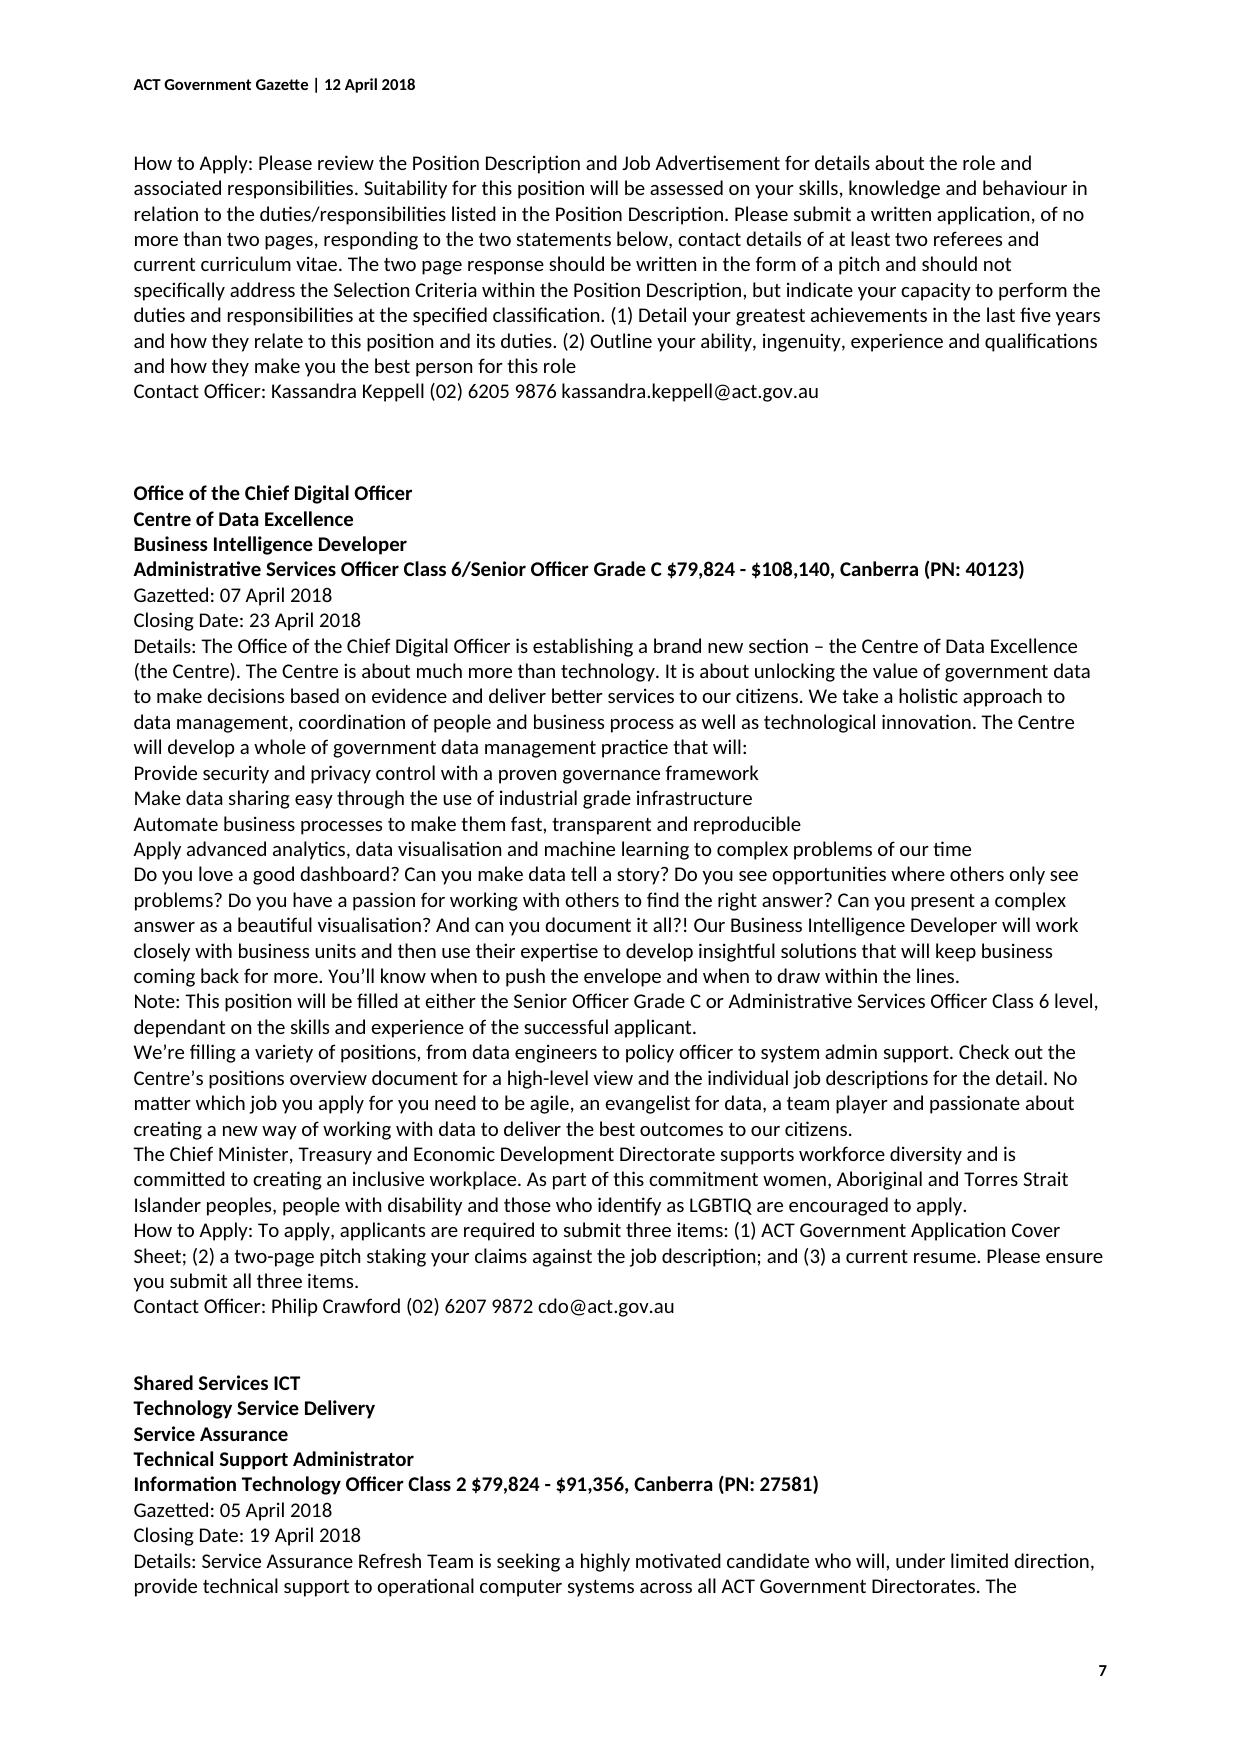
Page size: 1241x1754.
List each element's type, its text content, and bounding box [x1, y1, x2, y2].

text Gazetted: 05 April 2018 [133, 1497, 1107, 1522]
text The Chief Minister, Treasury and Economic Development Directorate supports workforce diversity and is committed to creating an inclusive workplace. As part of this commitment women, Aboriginal and Torres Strait Islander peoples, people with disability and those who identify as LGBTIQ are encouraged to apply. [133, 1141, 1107, 1217]
text Business Intelligence Developer [133, 531, 1107, 557]
text Do you love a good dashboard? Can you make data tell a story? Do you see opportunities where others only see problems? Do you have a passion for working with others to find the right answer? Can you present a complex answer as a beautiful visualisation? And can you document it all?! Our Business Intelligence Developer will work closely with business units and then use their expertise to develop insightful solutions that will keep business coming back for more. You’ll know when to push the envelope and when to draw within the lines. [133, 862, 1107, 989]
text Apply advanced analytics, data visualisation and machine learning to complex problems of our time [133, 836, 1107, 862]
text Technical Support Administrator [133, 1446, 1107, 1472]
text Note: This position will be filled at either the Senior Officer Grade C or Administrative Services Officer Class 6 level, dependant on the skills and experience of the successful applicant. [133, 989, 1107, 1039]
text Gazetted: 07 April 2018 [133, 582, 1107, 607]
text Office of the Chief Digital Officer [133, 480, 1107, 506]
text Information Technology Officer Class 2 $79,824 - $91,356, Canberra (PN: 27581) [133, 1472, 1107, 1497]
text Details: The Office of the Chief Digital Officer is establishing a brand new section – the Centre of Data Excellence (the Centre). The Centre is about much more than technology. It is about unlocking the value of government data to make decisions based on evidence and deliver better services to our citizens. We take a holistic approach to data management, coordination of people and business process as well as technological innovation. The Centre will develop a whole of government data management practice that will: [133, 633, 1107, 760]
text Service Assurance [133, 1421, 1107, 1446]
text Centre of Data Excellence [133, 506, 1107, 531]
text We’re filling a variety of positions, from data engineers to policy officer to system admin support. Check out the Centre’s positions overview document for a high-level view and the individual job descriptions for the detail. No matter which job you apply for you need to be agile, an evangelist for data, a team player and passionate about creating a new way of working with data to deliver the best outcomes to our citizens. [133, 1039, 1107, 1141]
text Contact Officer: Philip Crawford (02) 6207 9872 cdo@act.gov.au [133, 1294, 1107, 1319]
text Contact Officer: Kassandra Keppell (02) 6205 9876 kassandra.keppell@act.gov.au [133, 379, 1107, 404]
text Technology Service Delivery [133, 1395, 1107, 1421]
text How to Apply: To apply, applicants are required to submit three items: (1) ACT Government Application Cover Sheet; (2) a two-page pitch staking your claims against the job description; and (3) a current resume. Please ensure you submit all three items. [133, 1217, 1107, 1294]
text Automate business processes to make them fast, transparent and reproducible [133, 811, 1107, 836]
text Closing Date: 19 April 2018 [133, 1522, 1107, 1548]
text Make data sharing easy through the use of industrial grade infrastructure [133, 785, 1107, 811]
text Administrative Services Officer Class 6/Senior Officer Grade C $79,824 - $108,140, Canberra (PN: 40123) [133, 557, 1107, 582]
text Shared Services ICT [133, 1370, 1107, 1395]
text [133, 1548, 1107, 1599]
text Closing Date: 23 April 2018 [133, 607, 1107, 633]
text Provide security and privacy control with a proven governance framework [133, 760, 1107, 785]
text How to Apply: Please review the Position Description and Job Advertisement for details about the role and associated responsibilities. Suitability for this position will be assessed on your skills, knowledge and behaviour in relation to the duties/responsibilities listed in the Position Description. Please submit a written application, of no more than two pages, responding to the two statements below, contact details of at least two referees and current curriculum vitae. The two page response should be written in the form of a pitch and should not specifically address the Selection Criteria within the Position Description, but indicate your capacity to perform the duties and responsibilities at the specified classification. (1) Detail your greatest achievements in the last five years and how they relate to this position and its duties. (2) Outline your ability, ingenuity, experience and qualifications and how they make you the best person for this role [133, 150, 1107, 379]
